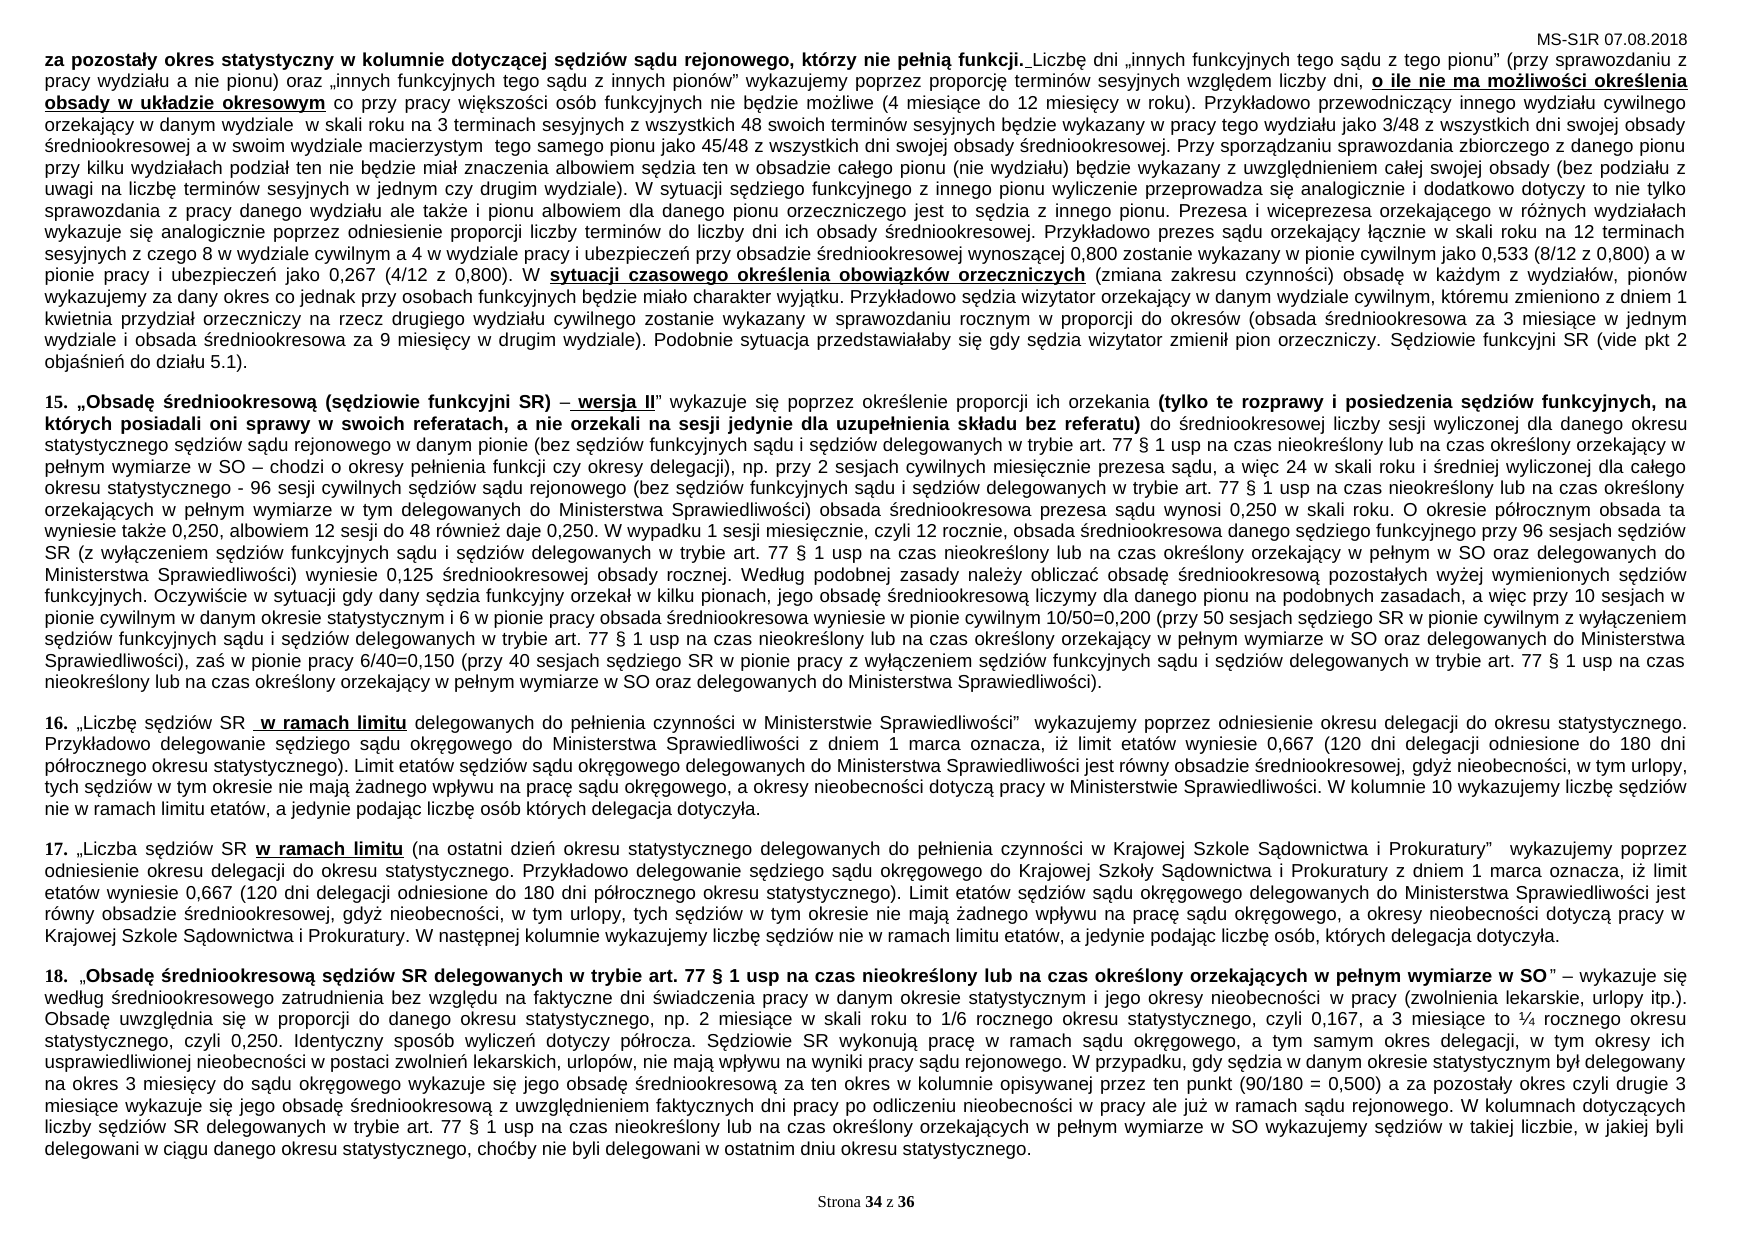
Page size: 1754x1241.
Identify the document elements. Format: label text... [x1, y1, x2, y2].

list „Obsadę średniookresową sędziów SR delegowanych w trybie art. 77 § 1 usp na czas nieokreślony lub na czas określony orzekających w pełnym wymiarze w SO” – wykazuje się według średniookresowego zatrudnienia bez względu na faktyczne dni świadczenia pracy w danym okresie statystycznym i jego okresy nieobecności w pracy (zwolnienia lekarskie, urlopy itp.). Obsadę uwzględnia się w proporcji do danego okresu statystycznego, np. 2 miesiące w skali roku to 1/6 rocznego okresu statystycznego, czyli 0,167, a 3 miesiące to ¼ rocznego okresu statystycznego, czyli 0,250. Identyczny sposób wyliczeń dotyczy półrocza. Sędziowie SR wykonują pracę w ramach sądu okręgowego, a tym samym okres delegacji, w tym okresy ich usprawiedliwionej nieobecności w postaci zwolnień lekarskich, urlopów, nie mają wpływu na wyniki pracy sądu rejonowego. W przypadku, gdy sędzia w danym okresie statystycznym był delegowany na okres 3 miesięcy do sądu okręgowego wykazuje się jego obsadę średniookresową za ten okres w kolumnie opisywanej przez ten punkt (90/180 = 0,500) a za pozostały okres czyli drugie 3 miesiące wykazuje się jego obsadę średniookresową z uwzględnieniem faktycznych dni pracy po odliczeniu nieobecności w pracy ale już w ramach sądu rejonowego. W kolumnach dotyczących liczby sędziów SR delegowanych w trybie art. 77 § 1 usp na czas nieokreślony lub na czas określony orzekających w pełnym wymiarze w SO wykazujemy sędziów w takiej liczbie, w jakiej byli delegowani w ciągu danego okresu statystycznego, choćby nie byli delegowani w ostatnim dniu okresu statystycznego. [44, 965, 1687, 1159]
list „Obsadę średniookresową (sędziowie funkcyjni SR) – wersja II” wykazuje się poprzez określenie proporcji ich orzekania (tylko te rozprawy i posiedzenia sędziów funkcyjnych, na których posiadali oni sprawy w swoich referatach, a nie orzekali na sesji jedynie dla uzupełnienia składu bez referatu) do średniookresowej liczby sesji wyliczonej dla danego okresu statystycznego sędziów sądu rejonowego w danym pionie (bez sędziów funkcyjnych sądu i sędziów delegowanych w trybie art. 77 § 1 usp na czas nieokreślony lub na czas określony orzekający w pełnym wymiarze w SO – chodzi o okresy pełnienia funkcji czy okresy delegacji), np. przy 2 sesjach cywilnych miesięcznie prezesa sądu, a więc 24 w skali roku i średniej wyliczonej dla całego okresu statystycznego - 96 sesji cywilnych sędziów sądu rejonowego (bez sędziów funkcyjnych sądu i sędziów delegowanych w trybie art. 77 § 1 usp na czas nieokreślony lub na czas określony orzekających w pełnym wymiarze w tym delegowanych do Ministerstwa Sprawiedliwości) obsada średniookresowa prezesa sądu wynosi 0,250 w skali roku. O okresie półrocznym obsada ta wyniesie także 0,250, albowiem 12 sesji do 48 również daje 0,250. W wypadku 1 sesji miesięcznie, czyli 12 rocznie, obsada średniookresowa danego sędziego funkcyjnego przy 96 sesjach sędziów SR (z wyłączeniem sędziów funkcyjnych sądu i sędziów delegowanych w trybie art. 77 § 1 usp na czas nieokreślony lub na czas określony orzekający w pełnym w SO oraz delegowanych do Ministerstwa Sprawiedliwości) wyniesie 0,125 średniookresowej obsady rocznej. Według podobnej zasady należy obliczać obsadę średniookresową pozostałych wyżej wymienionych sędziów funkcyjnych. Oczywiście w sytuacji gdy dany sędzia funkcyjny orzekał w kilku pionach, jego obsadę średniookresową liczymy dla danego pionu na podobnych zasadach, a więc przy 10 sesjach w pionie cywilnym w danym okresie statystycznym i 6 w pionie pracy obsada średniookresowa wyniesie w pionie cywilnym 10/50=0,200 (przy 50 sesjach sędziego SR w pionie cywilnym z wyłączeniem sędziów funkcyjnych sądu i sędziów delegowanych w trybie art. 77 § 1 usp na czas nieokreślony lub na czas określony orzekający w pełnym wymiarze w SO oraz delegowanych do Ministerstwa Sprawiedliwości), zaś w pionie pracy 6/40=0,150 (przy 40 sesjach sędziego SR w pionie pracy z wyłączeniem sędziów funkcyjnych sądu i sędziów delegowanych w trybie art. 77 § 1 usp na czas nieokreślony lub na czas określony orzekający w pełnym wymiarze w SO oraz delegowanych do Ministerstwa Sprawiedliwości). [44, 391, 1687, 693]
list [44, 49, 1687, 372]
list „Liczbę sędziów SR w ramach limitu delegowanych do pełnienia czynności w Ministerstwie Sprawiedliwości” ­ wykazujemy poprzez odniesienie okresu delegacji do okresu statystycznego. Przykładowo delegowanie sędziego sądu okręgowego do Ministerstwa Sprawiedliwości z dniem 1 marca oznacza, iż limit etatów wyniesie 0,667 (120 dni delegacji odniesione do 180 dni półrocznego okresu statystycznego). Limit etatów sędziów sądu okręgowego delegowanych do Ministerstwa Sprawiedliwości jest równy obsadzie średniookresowej, gdyż nieobecności, w tym urlopy, tych sędziów w tym okresie nie mają żadnego wpływu na pracę sądu okręgowego, a okresy nieobecności dotyczą pracy w Ministerstwie Sprawiedliwości. W kolumnie 10 wykazujemy liczbę sędziów nie w ramach limitu etatów, a jedynie podając liczbę osób których delegacja dotyczyła. [44, 712, 1687, 819]
list „Liczba sędziów SR w ramach limitu (na ostatni dzień okresu statystycznego delegowanych do pełnienia czynności w Krajowej Szkole Sądownictwa i Prokuratury” ­ wykazujemy poprzez odniesienie okresu delegacji do okresu statystycznego. Przykładowo delegowanie sędziego sądu okręgowego do Krajowej Szkoły Sądownictwa i Prokuratury z dniem 1 marca oznacza, iż limit etatów wyniesie 0,667 (120 dni delegacji odniesione do 180 dni półrocznego okresu statystycznego). Limit etatów sędziów sądu okręgowego delegowanych do Ministerstwa Sprawiedliwości jest równy obsadzie średniookresowej, gdyż nieobecności, w tym urlopy, tych sędziów w tym okresie nie mają żadnego wpływu na pracę sądu okręgowego, a okresy nieobecności dotyczą pracy w Krajowej Szkole Sądownictwa i Prokuratury. W następnej kolumnie wykazujemy liczbę sędziów nie w ramach limitu etatów, a jedynie podając liczbę osób, których delegacja dotyczyła. [44, 838, 1687, 946]
